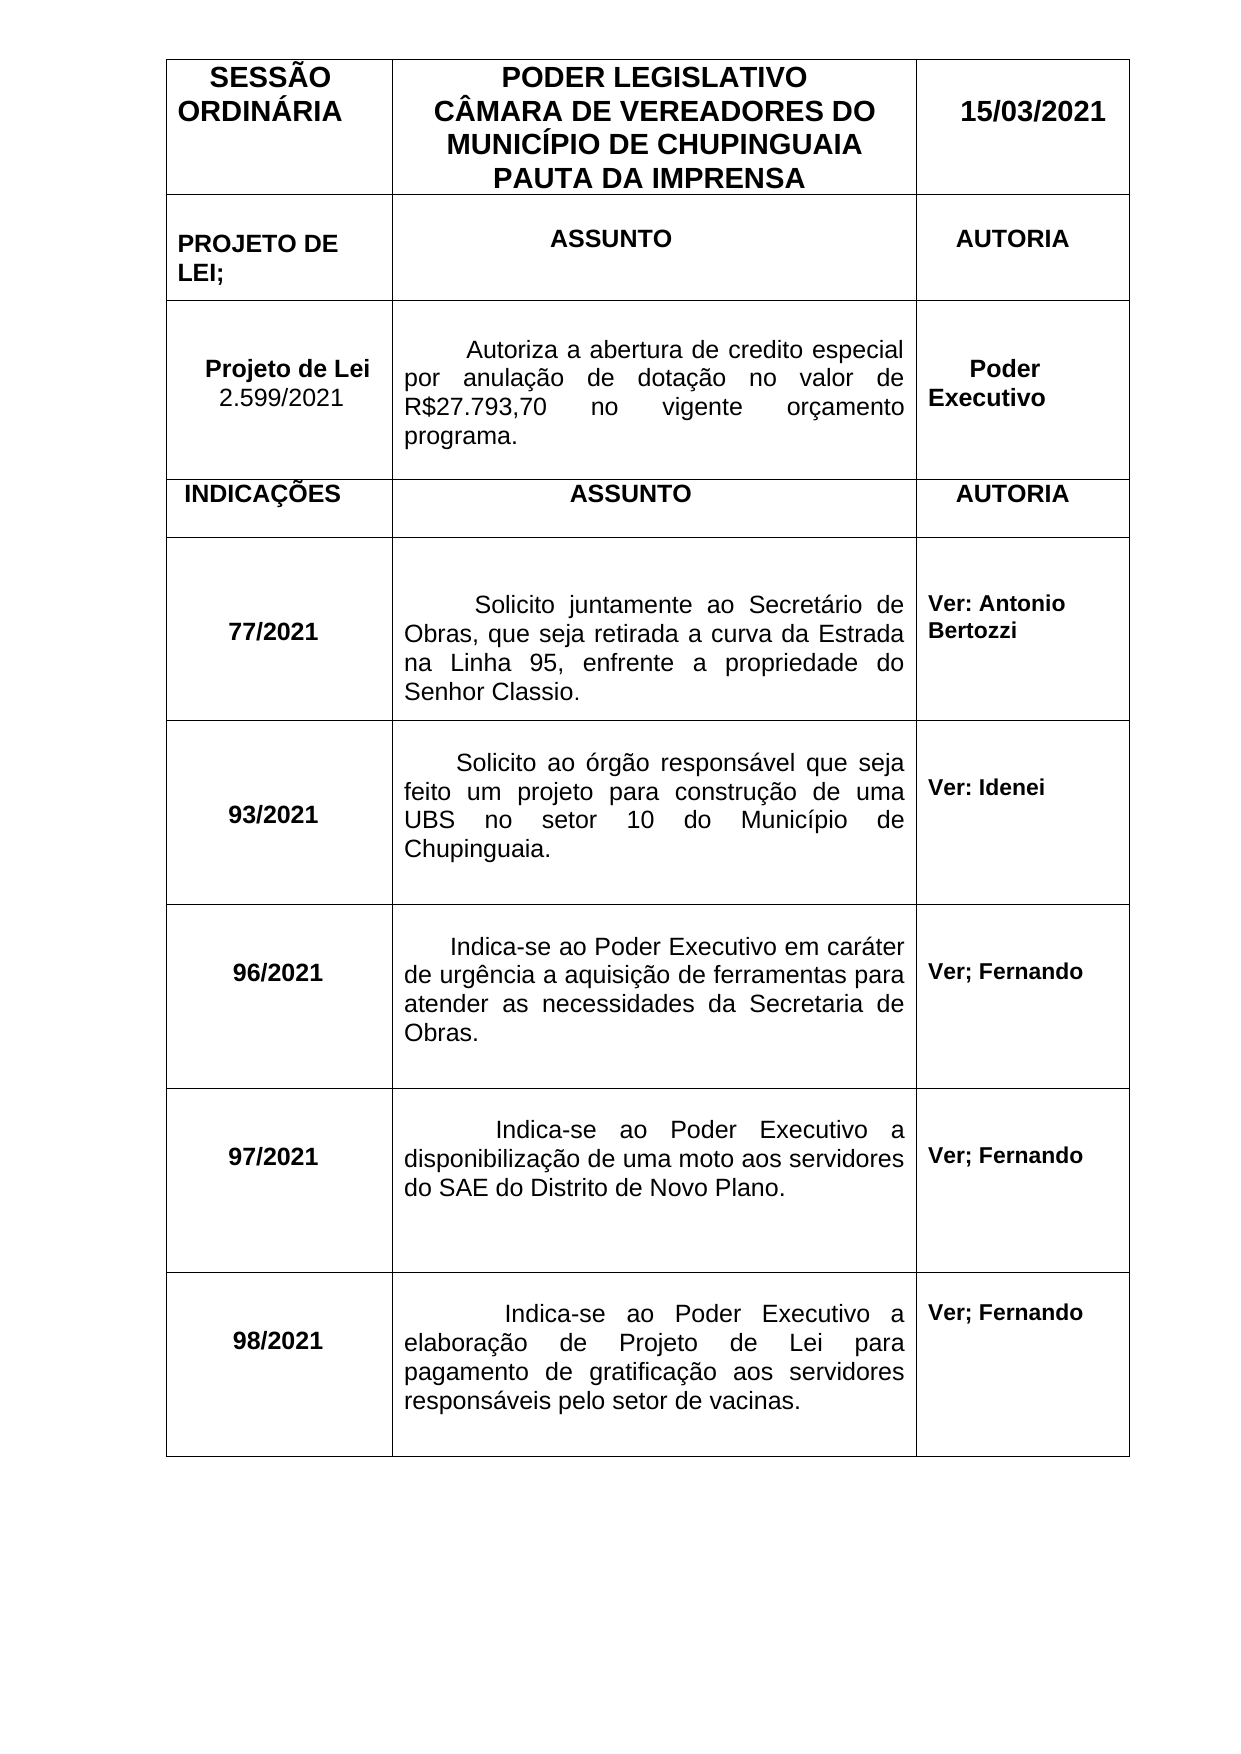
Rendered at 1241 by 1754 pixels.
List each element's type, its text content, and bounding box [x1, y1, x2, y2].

table_cell Poder Executivo [917, 301, 1129, 478]
table_cell Solicito juntamente ao Secretário de Obras, que seja retirada a curva da Estrada na Linha 95, enfrente a propriedade do Senhor Classio. [393, 538, 916, 720]
table_cell 97/2021 [167, 1089, 392, 1272]
table_cell Ver; Fernando [917, 1089, 1129, 1272]
table_cell PROJETO DE LEI; [167, 195, 392, 300]
table_cell Ver; Fernando [917, 905, 1129, 1088]
table_cell AUTORIA [917, 480, 1129, 537]
table_cell 77/2021 [167, 538, 392, 720]
table_cell Indica-se ao Poder Executivo a disponibilização de uma moto aos servidores do SAE do Distrito de Novo Plano. [393, 1089, 916, 1272]
table_cell Ver; Fernando [917, 1273, 1129, 1456]
table_cell 98/2021 [167, 1273, 392, 1456]
table_cell Solicito ao órgão responsável que seja feito um projeto para construção de uma UBS no setor 10 do Município de Chupinguaia. [393, 721, 916, 904]
table_header 15/03/2021 [917, 60, 1129, 194]
table_header 6º SESSÃO ORDINÁRIA [167, 60, 392, 194]
table_cell Autoriza a abertura de credito especial por anulação de dotação no valor de R$27.793,70 no vigente orçamento programa. [393, 301, 916, 478]
table_cell ASSUNTO [393, 480, 916, 537]
table_cell Indica-se ao Poder Executivo a elaboração de Projeto de Lei para pagamento de gratificação aos servidores responsáveis pelo setor de vacinas. [393, 1273, 916, 1456]
table_cell Projeto de Lei 2.599/2021 [167, 301, 392, 478]
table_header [393, 60, 916, 194]
table_cell Ver: Idenei [917, 721, 1129, 904]
table_cell 96/2021 [167, 905, 392, 1088]
table_cell Indica-se ao Poder Executivo em caráter de urgência a aquisição de ferramentas para atender as necessidades da Secretaria de Obras. [393, 905, 916, 1088]
table_cell AUTORIA [917, 195, 1129, 300]
table_cell ASSUNTO [393, 195, 916, 300]
table_cell INDICAÇÕES [167, 480, 392, 537]
table_cell Ver: Antonio Bertozzi [917, 538, 1129, 720]
table_cell 93/2021 [167, 721, 392, 904]
